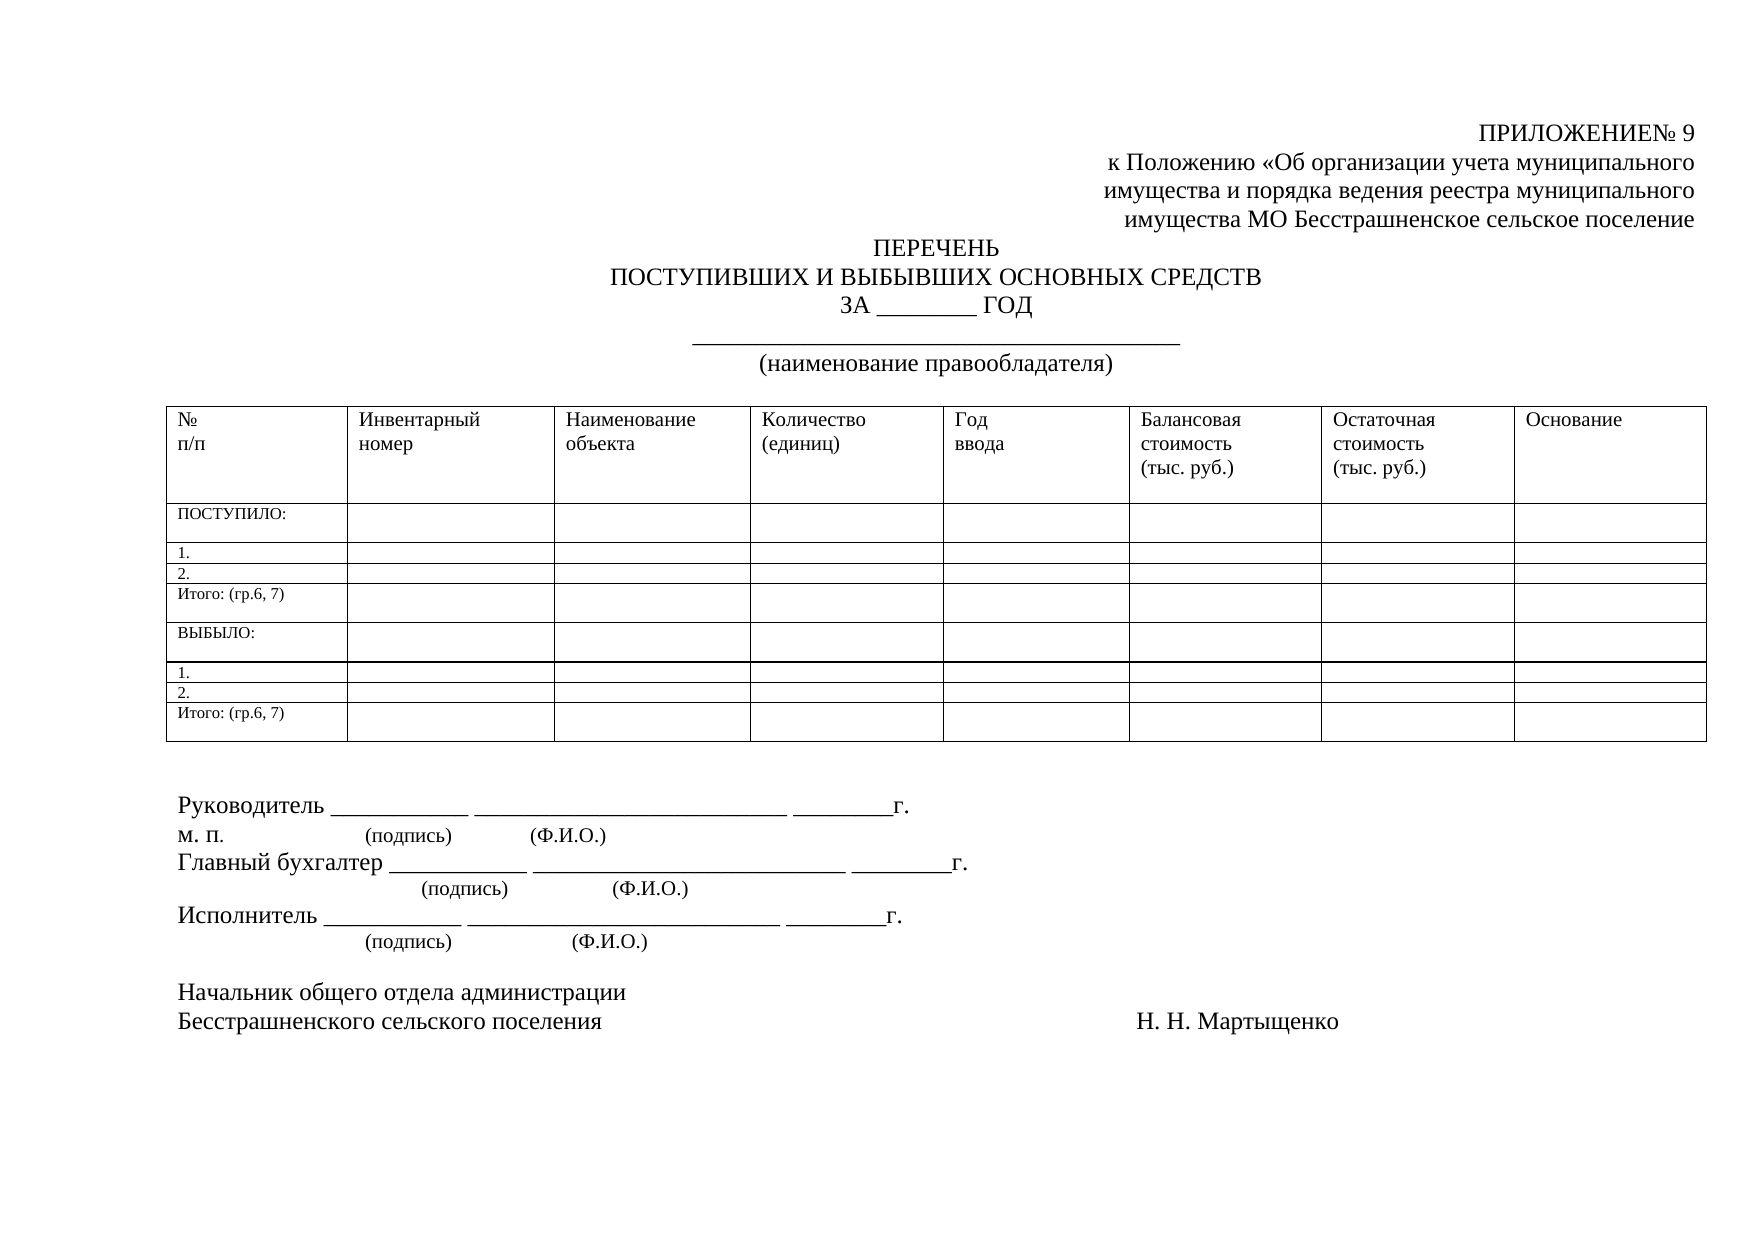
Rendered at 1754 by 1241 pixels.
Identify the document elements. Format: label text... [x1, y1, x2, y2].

text Бесстрашненского сельского поселения Н. Н. Мартыщенко [177, 1006, 1695, 1034]
table_cell [555, 663, 750, 682]
table_cell [555, 683, 750, 702]
table_cell [1322, 663, 1514, 682]
table_cell [1130, 564, 1321, 583]
text ЗА ________ ГОД [177, 291, 1695, 319]
table_cell [1515, 623, 1706, 661]
table_cell [348, 663, 554, 682]
table_cell [1130, 663, 1321, 682]
table_cell [1515, 663, 1706, 682]
table_cell [1322, 584, 1514, 622]
table_cell [944, 543, 1129, 562]
table_cell [944, 663, 1129, 682]
table_cell [751, 564, 943, 583]
table_cell [1322, 543, 1514, 562]
text (подпись) (Ф.И.О.) [177, 929, 1695, 953]
table_cell 2. [167, 564, 347, 583]
text ПОСТУПИВШИХ И ВЫБЫВШИХ ОСНОВНЫХ СРЕДСТВ [177, 262, 1695, 291]
table_cell 1. [167, 543, 347, 562]
table_header Год ввода [944, 407, 1129, 503]
table_cell [1515, 504, 1706, 542]
table_cell [555, 623, 750, 661]
table_cell [348, 543, 554, 562]
table_cell [348, 504, 554, 542]
text (наименование правообладателя) [177, 348, 1695, 377]
table_header Наименование объекта [555, 407, 750, 503]
text имущества МО Бесстрашненское сельское поселение [177, 204, 1695, 233]
text ПЕРЕЧЕНЬ [177, 233, 1695, 262]
table_cell [1322, 504, 1514, 542]
table_cell [1515, 683, 1706, 702]
table_cell [944, 683, 1129, 702]
table_cell [555, 564, 750, 583]
text Главный бухгалтер ___________ _________________________ ________г. [177, 847, 1695, 876]
table_cell [348, 623, 554, 661]
table_header Инвентарный номер [348, 407, 554, 503]
table_cell [1130, 584, 1321, 622]
text ПРИЛОЖЕНИЕ№ 9 [709, 118, 1695, 147]
table_cell [944, 504, 1129, 542]
table_cell [1515, 543, 1706, 562]
table_cell Итого: (гр.6, 7) [167, 584, 347, 622]
table_cell [1130, 543, 1321, 562]
table_header Количество (единиц) [751, 407, 943, 503]
table_cell [751, 703, 943, 741]
table_cell [348, 564, 554, 583]
table_cell ПОСТУПИЛО: [167, 504, 347, 542]
table_cell [348, 683, 554, 702]
table_cell [348, 703, 554, 741]
table_cell [555, 703, 750, 741]
table_cell [1322, 564, 1514, 583]
text Руководитель ___________ _________________________ ________г. [177, 790, 1695, 819]
text _______________________________________ [177, 319, 1695, 348]
table_cell [944, 703, 1129, 741]
table_cell [1515, 703, 1706, 741]
table_cell [1130, 623, 1321, 661]
table_cell [555, 504, 750, 542]
table_cell [1322, 703, 1514, 741]
table_cell [348, 584, 554, 622]
table_cell [944, 584, 1129, 622]
table_cell Итого: (гр.6, 7) [167, 703, 347, 741]
table_cell [1130, 683, 1321, 702]
table_cell [1515, 584, 1706, 622]
table_cell [944, 623, 1129, 661]
text (подпись) (Ф.И.О.) [177, 876, 1695, 900]
table_header Остаточная стоимость (тыс. руб.) [1322, 407, 1514, 503]
table_cell [751, 584, 943, 622]
table_cell 2. [167, 683, 347, 702]
table_cell [1322, 683, 1514, 702]
table_header Основание [1515, 407, 1706, 503]
text м. п. (подпись) (Ф.И.О.) [177, 819, 1695, 847]
table_cell [1515, 564, 1706, 583]
text к Положению «Об организации учета муниципального [177, 147, 1695, 176]
table_cell [555, 584, 750, 622]
table_cell [1322, 623, 1514, 661]
text Начальник общего отдела администрации [177, 977, 1695, 1006]
table_cell [944, 564, 1129, 583]
table_cell [751, 504, 943, 542]
text Исполнитель ___________ _________________________ ________г. [177, 900, 1695, 929]
table_cell [751, 623, 943, 661]
table_header № п/п [167, 407, 347, 503]
table_cell 1. [167, 663, 347, 682]
table_cell [751, 543, 943, 562]
table_cell [751, 663, 943, 682]
text имущества и порядка ведения реестра муниципального [177, 176, 1695, 204]
table_header Балансовая стоимость (тыс. руб.) [1130, 407, 1321, 503]
table_cell [555, 543, 750, 562]
table_cell [1130, 504, 1321, 542]
table_cell [1130, 703, 1321, 741]
table_cell [751, 683, 943, 702]
table_cell ВЫБЫЛО: [167, 623, 347, 661]
